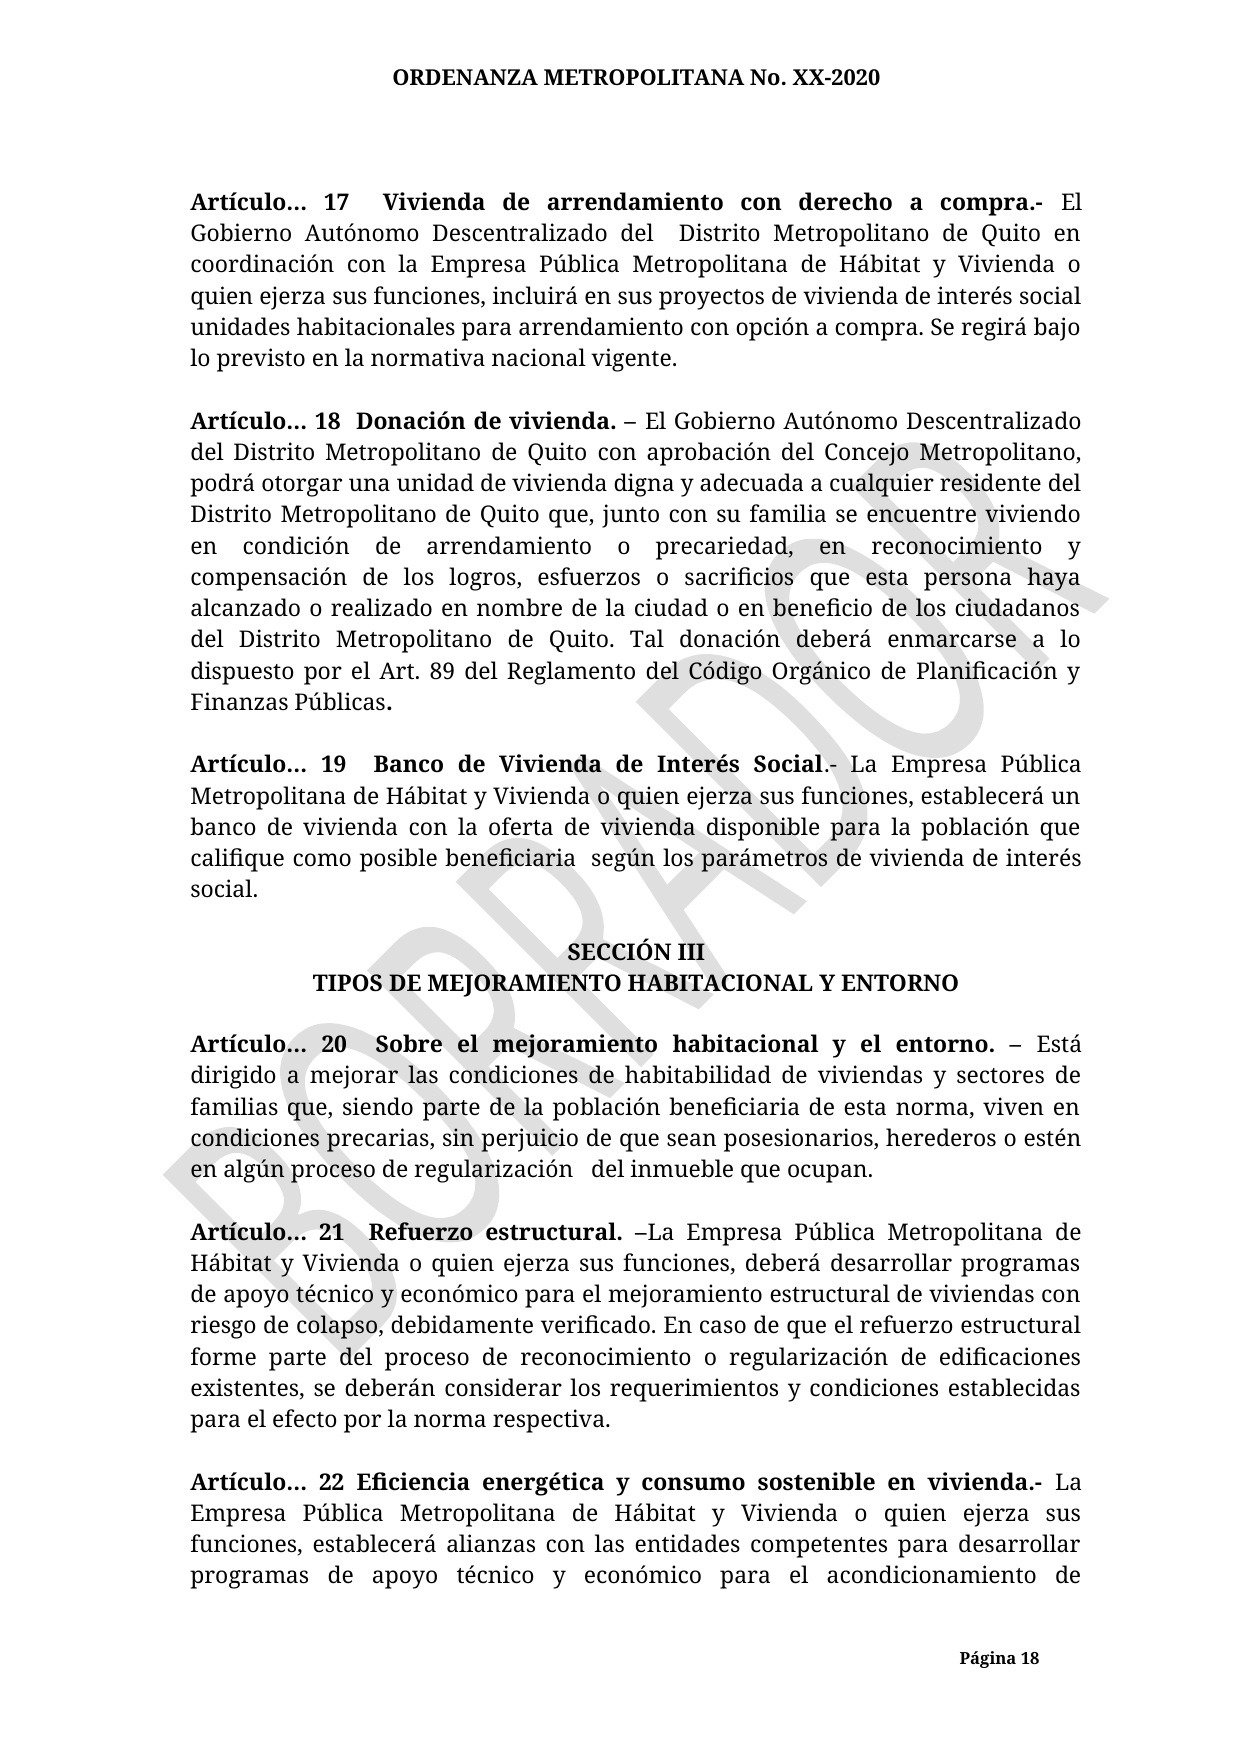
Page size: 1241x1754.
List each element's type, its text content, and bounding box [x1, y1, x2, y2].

subtitle Artículo… 18 Donación de vivienda. – El Gobierno Autónomo Descentralizado del Distrito Metropolitano de Quito con aprobación del Concejo Metropolitano, podrá otorgar una unidad de vivienda digna y adecuada a cualquier residente del Distrito Metropolitano de Quito que, junto con su familia se encuentre viviendo en condición de arrendamiento o precariedad, en reconocimiento y compensación de los logros, esfuerzos o sacrificios que esta persona haya alcanzado o realizado en nombre de la ciudad o en beneficio de los ciudadanos del Distrito Metropolitano de Quito. Tal donación deberá enmarcarse a lo dispuesto por el Art. 89 del Reglamento del Código Orgánico de Planificación y Finanzas Públicas. [190, 404, 1082, 717]
subtitle Artículo… 17 Vivienda de arrendamiento con derecho a compra.- El Gobierno Autónomo Descentralizado del Distrito Metropolitano de Quito en coordinación con la Empresa Pública Metropolitana de Hábitat y Vivienda o quien ejerza sus funciones, incluirá en sus proyectos de vivienda de interés social unidades habitacionales para arrendamiento con opción a compra. Se regirá bajo lo previsto en la normativa nacional vigente. [190, 186, 1082, 373]
subtitle SECCIÓN III [190, 936, 1082, 967]
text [190, 1466, 1082, 1591]
subtitle Artículo… 20 Sobre el mejoramiento habitacional y el entorno. – Está dirigido a mejorar las condiciones de habitabilidad de viviendas y sectores de familias que, siendo parte de la población beneficiaria de esta norma, viven en condiciones precarias, sin perjuicio de que sean posesionarios, herederos o estén en algún proceso de regularización del inmueble que ocupan. [190, 1028, 1082, 1184]
subtitle Artículo… 21 Refuerzo estructural. –La Empresa Pública Metropolitana de Hábitat y Vivienda o quien ejerza sus funciones, deberá desarrollar programas de apoyo técnico y económico para el mejoramiento estructural de viviendas con riesgo de colapso, debidamente verificado. En caso de que el refuerzo estructural forme parte del proceso de reconocimiento o regularización de edificaciones existentes, se deberán considerar los requerimientos y condiciones establecidas para el efecto por la norma respectiva. [190, 1216, 1082, 1434]
subtitle TIPOS DE MEJORAMIENTO HABITACIONAL Y ENTORNO [190, 967, 1082, 998]
subtitle Artículo… 19 Banco de Vivienda de Interés Social.- La Empresa Pública Metropolitana de Hábitat y Vivienda o quien ejerza sus funciones, establecerá un banco de vivienda con la oferta de vivienda disponible para la población que califique como posible beneficiaria según los parámetros de vivienda de interés social. [190, 748, 1082, 904]
